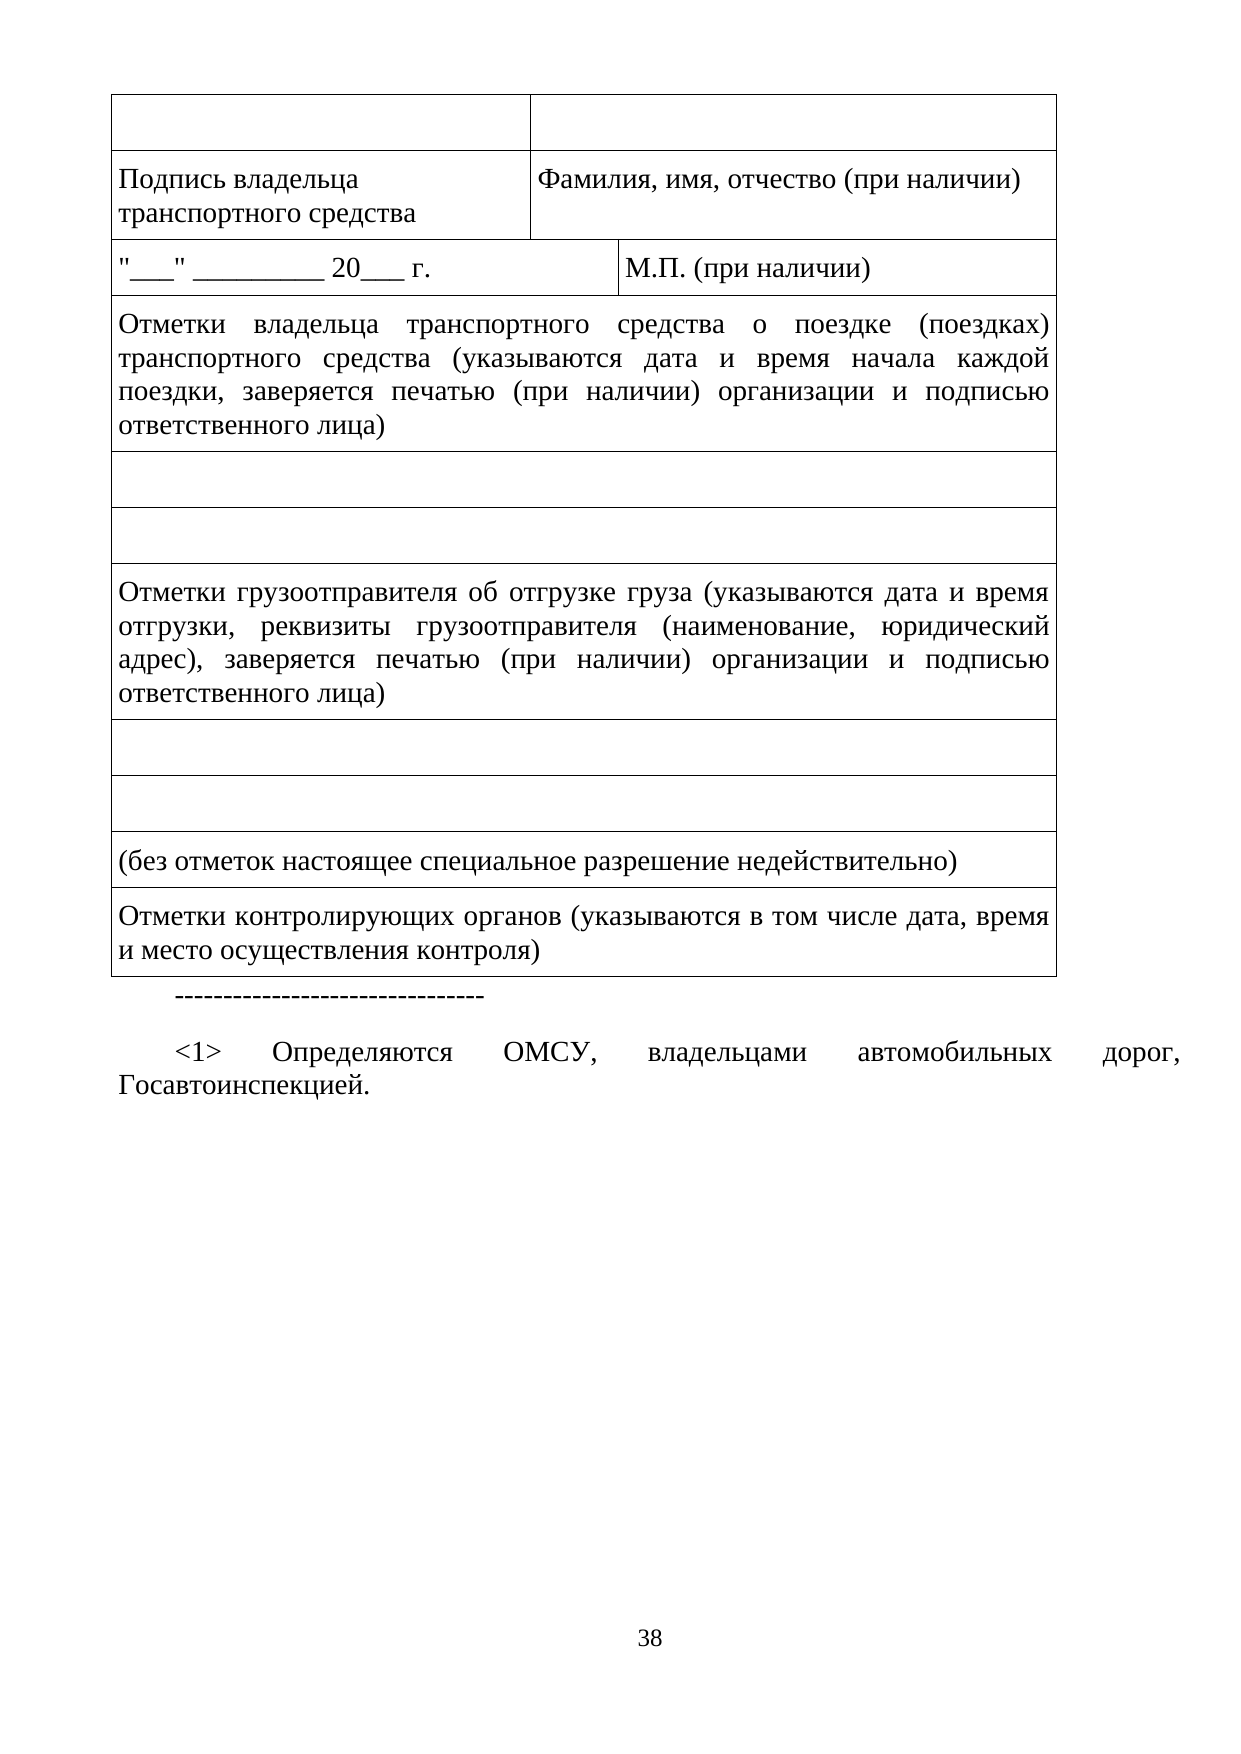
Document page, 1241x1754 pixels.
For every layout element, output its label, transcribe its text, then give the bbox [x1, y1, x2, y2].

table_cell Отметки владельца транспортного средства о поездке (поездках) транспортного средства (указываются дата и время начала каждой поездки, заверяется печатью (при наличии) организации и подписью ответственного лица) [112, 296, 1056, 451]
table_cell [112, 452, 1056, 507]
table_cell Фамилия, имя, отчество (при наличии) [531, 151, 1056, 239]
table_cell "___" _________ 20___ г. [112, 240, 618, 295]
table_cell [112, 508, 1056, 563]
table_cell (без отметок настоящее специальное разрешение недействительно) [112, 832, 1056, 887]
table_cell [112, 95, 530, 149]
table_cell М.П. (при наличии) [619, 240, 1056, 295]
table_cell [112, 720, 1056, 775]
table_cell Отметки контролирующих органов (указываются в том числе дата, время и место осуществления контроля) [112, 888, 1056, 976]
table_cell Отметки грузоотправителя об отгрузке груза (указываются дата и время отгрузки, реквизиты грузоотправителя (наименование, юридический адрес), заверяется печатью (при наличии) организации и подписью ответственного лица) [112, 564, 1056, 719]
table_cell [531, 95, 1056, 149]
table_cell [112, 776, 1056, 831]
text <1> Определяются ОМСУ, владельцами автомобильных дорог, Госавтоинспекцией. [118, 1034, 1181, 1101]
text -------------------------------- [118, 977, 1181, 1011]
table_cell Подпись владельца транспортного средства [112, 151, 530, 239]
